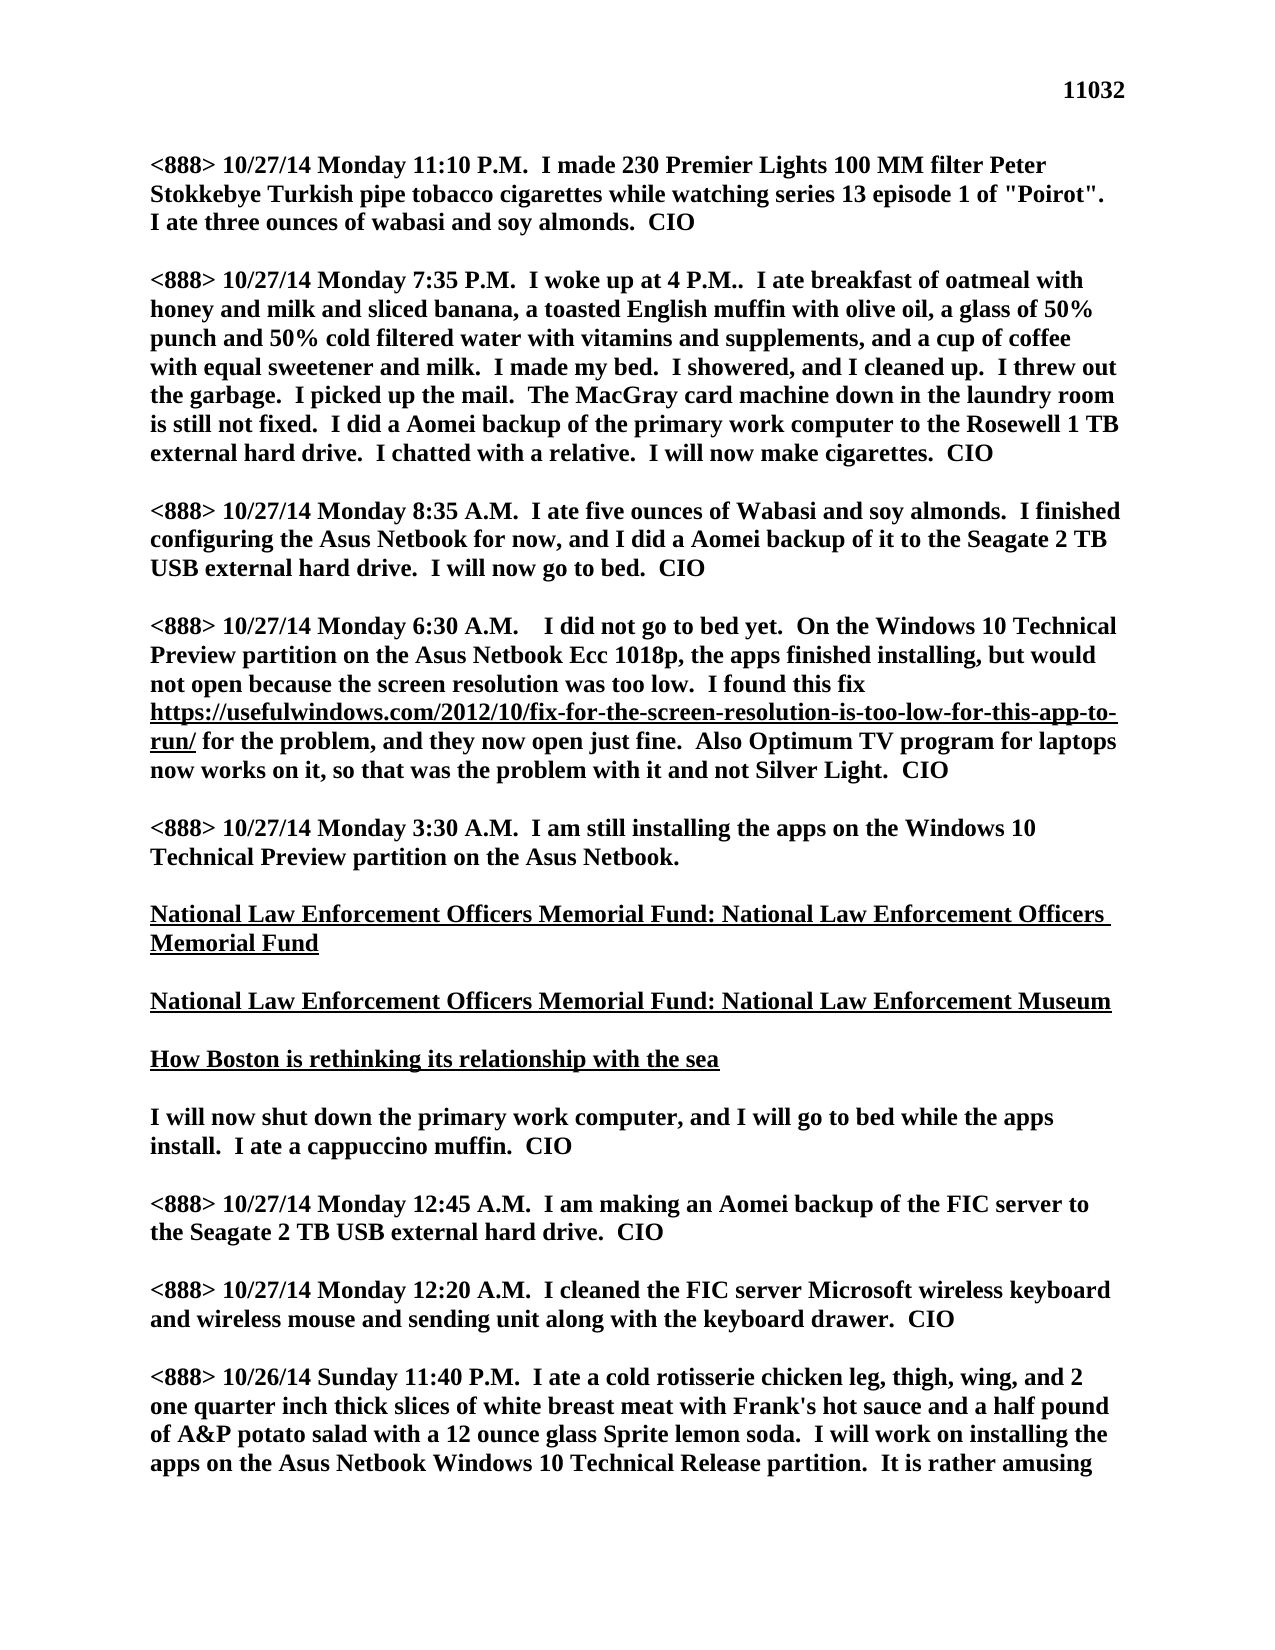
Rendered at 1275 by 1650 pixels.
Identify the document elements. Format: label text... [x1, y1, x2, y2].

text <888> 10/27/14 Monday 7:35 P.M. I woke up at 4 P.M.. I ate breakfast of oatmeal with honey and milk and sliced banana, a toasted English muffin with olive oil, a glass of 50% punch and 50% cold filtered water with vitamins and supplements, and a cup of coffee with equal sweetener and milk. I made my bed. I showered, and I cleaned up. I threw out the garbage. I picked up the mail. The MacGray card machine down in the laundry room is still not fixed. I did a Aomei backup of the primary work computer to the Rosewell 1 TB external hard drive. I chatted with a relative. I will now make cigarettes. CIO [150, 265, 1125, 467]
text How Boston is rethinking its relationship with the sea [150, 1044, 1125, 1073]
text <888> 10/27/14 Monday 12:45 A.M. I am making an Aomei backup of the FIC server to the Seagate 2 TB USB external hard drive. CIO [150, 1189, 1125, 1246]
text <888> 10/27/14 Monday 6:30 A.M. I did not go to bed yet. On the Windows 10 Technical Preview partition on the Asus Netbook Ecc 1018p, the apps finished installing, but would not open because the screen resolution was too low. I found this fix https://usefulwindows.com/2012/10/fix-for-the-screen-resolution-is-too-low-for-this-app-to-run/ for the problem, and they now open just fine. Also Optimum TV program for laptops now works on it, so that was the problem with it and not Silver Light. CIO [150, 611, 1125, 784]
text <888> 10/27/14 Monday 8:35 A.M. I ate five ounces of Wabasi and soy almonds. I finished configuring the Asus Netbook for now, and I did a Aomei backup of it to the Seagate 2 TB USB external hard drive. I will now go to bed. CIO [150, 496, 1125, 582]
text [150, 1362, 1125, 1477]
text <888> 10/27/14 Monday 3:30 A.M. I am still installing the apps on the Windows 10 Technical Preview partition on the Asus Netbook. [150, 813, 1125, 870]
text <888> 10/27/14 Monday 12:20 A.M. I cleaned the FIC server Microsoft wireless keyboard and wireless mouse and sending unit along with the keyboard drawer. CIO [150, 1275, 1125, 1333]
text <888> 10/27/14 Monday 11:10 P.M. I made 230 Premier Lights 100 MM filter Peter Stokkebye Turkish pipe tobacco cigarettes while watching series 13 episode 1 of "Poirot". I ate three ounces of wabasi and soy almonds. CIO [150, 150, 1125, 236]
text National Law Enforcement Officers Memorial Fund: National Law Enforcement Officers Memorial Fund [150, 899, 1125, 957]
text I will now shut down the primary work computer, and I will go to bed while the apps install. I ate a cappuccino muffin. CIO [150, 1102, 1125, 1159]
text National Law Enforcement Officers Memorial Fund: National Law Enforcement Museum [150, 986, 1125, 1015]
